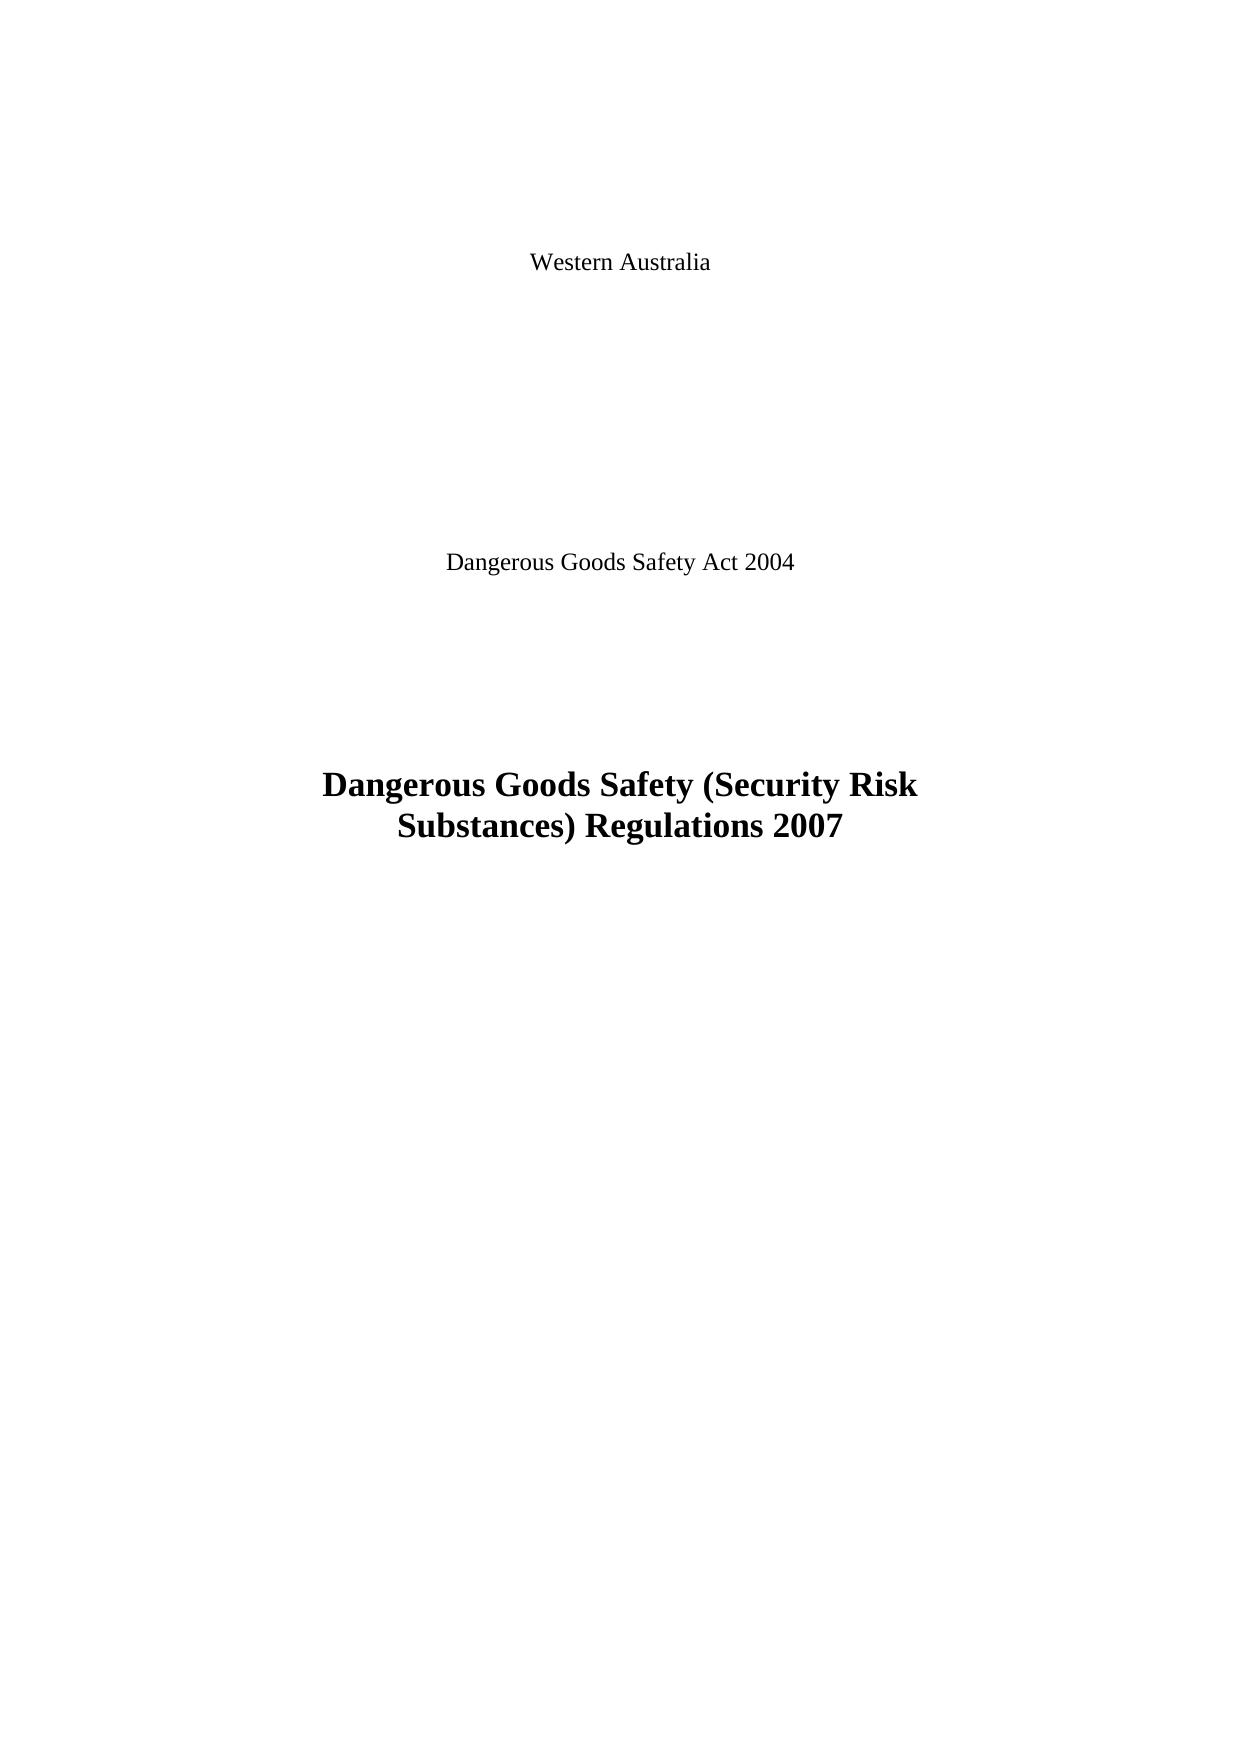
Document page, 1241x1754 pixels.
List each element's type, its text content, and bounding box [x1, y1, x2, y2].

text Dangerous Goods Safety Act 2004 [251, 547, 990, 576]
